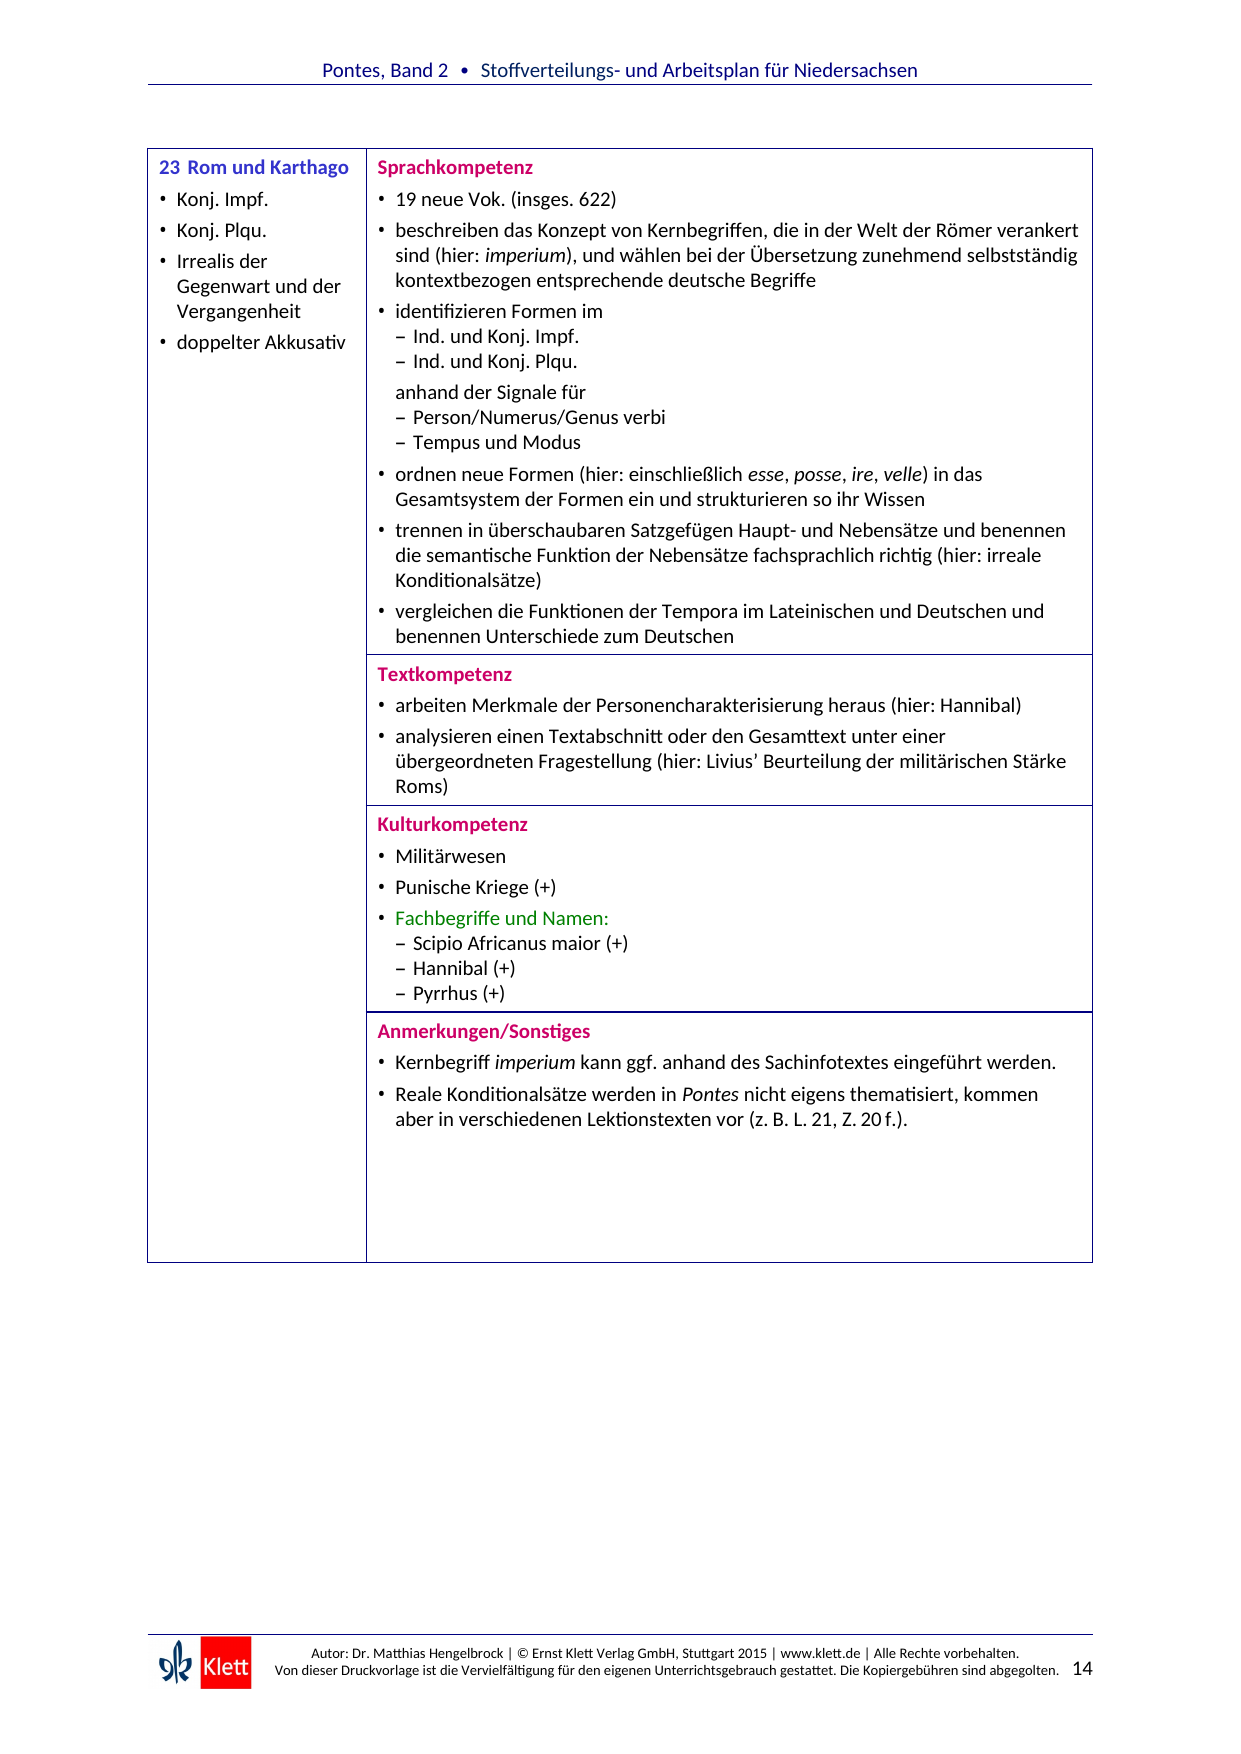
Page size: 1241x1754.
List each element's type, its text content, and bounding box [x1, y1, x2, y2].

table_cell Kulturkompetenz Militärwesen Punische Kriege (+) Fachbegriffe und Namen: Scipio Africanus maior (+) Hannibal (+) Pyrrhus (+) [367, 806, 1092, 1011]
table_cell Anmerkungen/Sonstiges Kernbegriff imperium kann ggf. anhand des Sachinfotextes eingeführt werden. Reale Konditionalsätze werden in Pontes nicht eigens thematisiert, kommen aber in verschiedenen Lektionstexten vor (z. B. L. 21, Z. 20 f.). [367, 1013, 1092, 1262]
table_header Sprachkompetenz 19 neue Vok. (insges. 622) beschreiben das Konzept von Kernbegriffen, die in der Welt der Römer verankert sind (hier: imperium), und wählen bei der Übersetzung zunehmend selbstständig kontextbezogen entsprechende deutsche Begriffe identifizieren Formen im Ind. und Konj. Impf. Ind. und Konj. Plqu. anhand der Signale für Person/Numerus/Genus verbi Tempus und Modus ordnen neue Formen (hier: einschließlich esse, posse, ire, velle) in das Gesamtsystem der Formen ein und strukturieren so ihr Wissen trennen in überschaubaren Satzgefügen Haupt- und Nebensätze und benennen die semantische Funktion der Nebensätze fachsprachlich richtig (hier: irreale Konditionalsätze) vergleichen die Funktionen der Tempora im Lateinischen und Deutschen und benennen Unterschiede zum Deutschen [367, 149, 1092, 654]
picture [147, 1636, 254, 1689]
table_header 23 Rom und Karthago Konj. Impf. Konj. Plqu. Irrealis der Gegenwart und der Vergangenheit doppelter Akkusativ [148, 149, 366, 1262]
table_cell Textkompetenz arbeiten Merkmale der Personencharakterisierung heraus (hier: Hannibal) analysieren einen Textabschnitt oder den Gesamttext unter einer übergeordneten Fragestellung (hier: Livius’ Beurteilung der militärischen Stärke Roms) [367, 655, 1092, 805]
